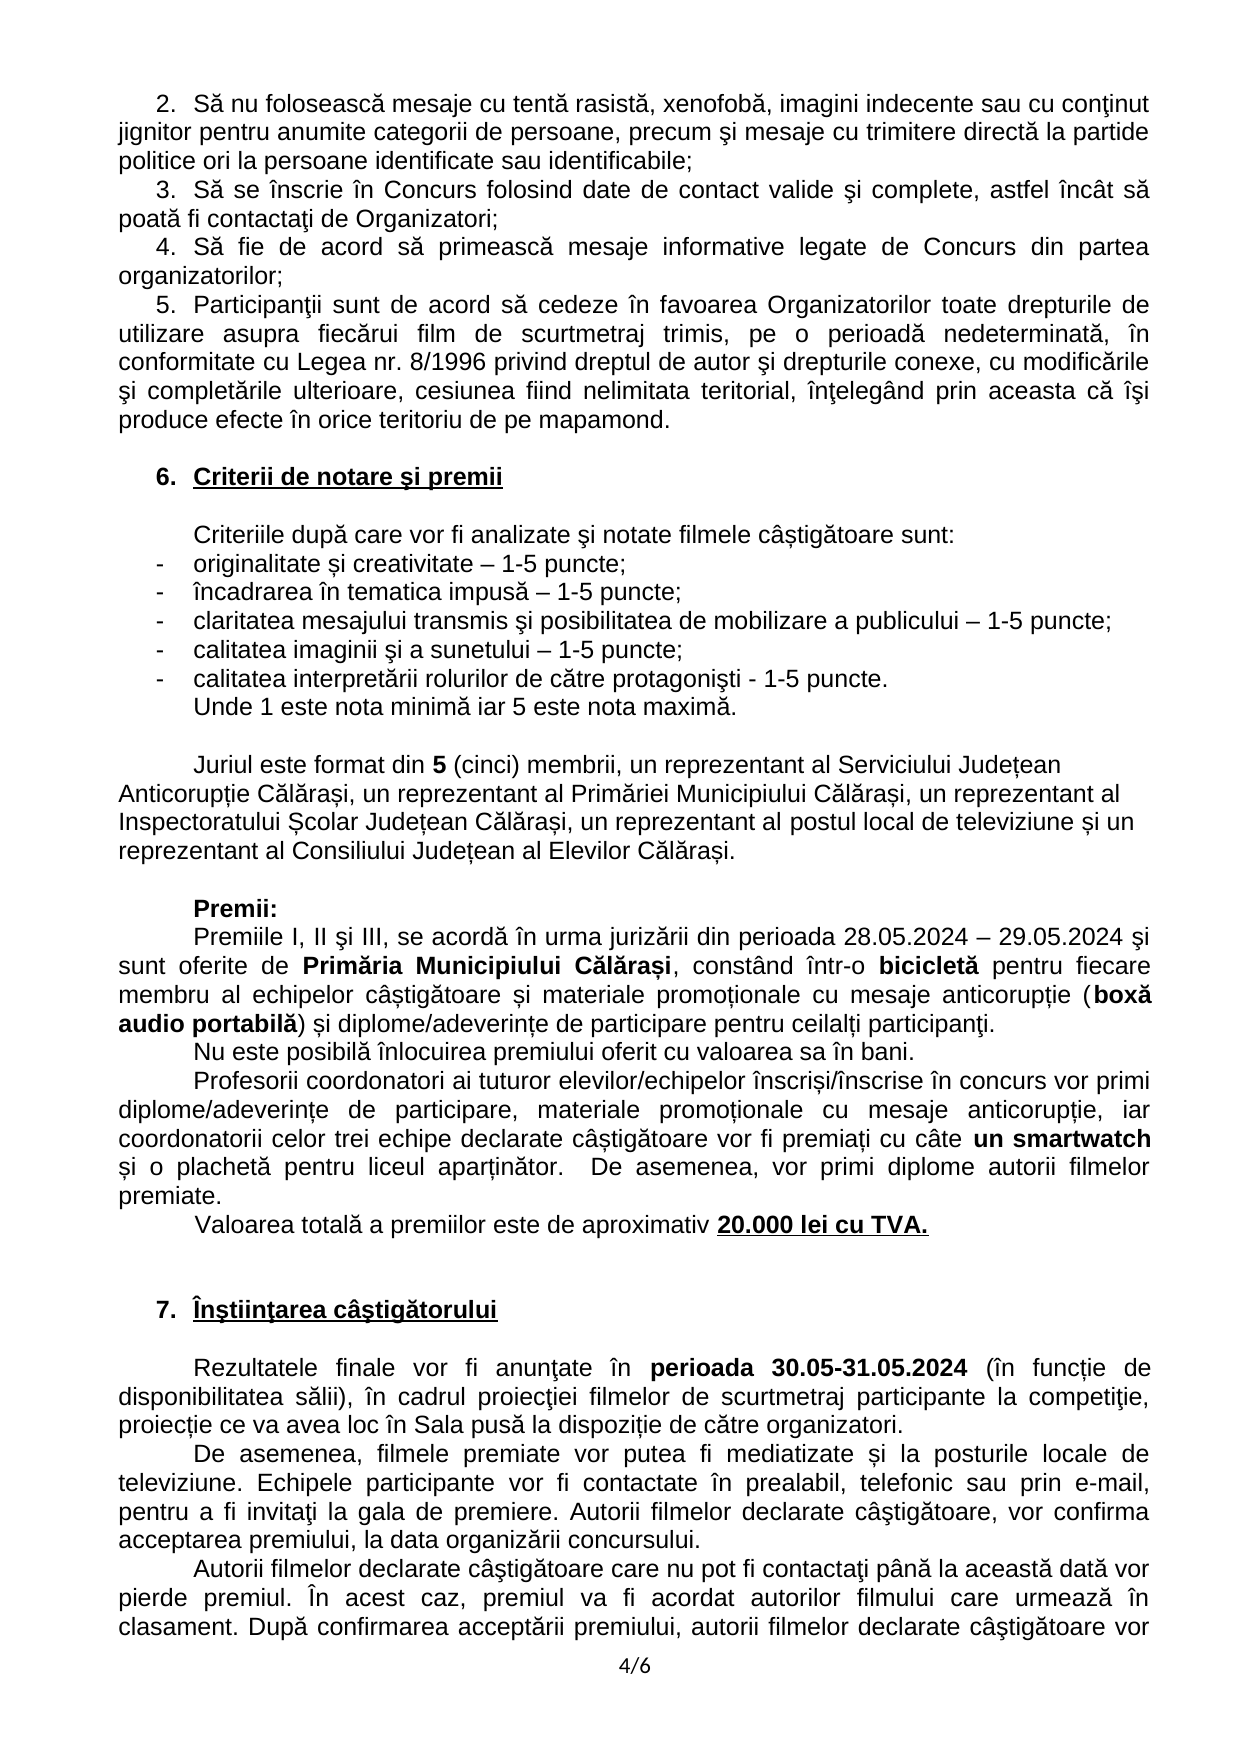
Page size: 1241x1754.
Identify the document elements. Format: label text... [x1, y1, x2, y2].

text Rezultatele finale vor fi anunţate în perioada 30.05-31.05.2024 (în funcție de disponibilitatea sălii), în cadrul proiecţiei filmelor de scurtmetraj participante la competiţie, proiecție ce va avea loc în Sala pusă la dispoziție de către organizatori. [118, 1353, 1152, 1439]
list calitatea imaginii şi a sunetului – 1-5 puncte; [156, 635, 1152, 664]
list claritatea mesajului transmis şi posibilitatea de mobilizare a publicului – 1-5 puncte; [118, 606, 1152, 635]
text Juriul este format din 5 (cinci) membrii, un reprezentant al Serviciului Județean Anticorupție Călărași, un reprezentant al Primăriei Municipiului Călărași, un reprezentant al Inspectoratului Școlar Județean Călărași, un reprezentant al postul local de televiziune și un reprezentant al Consiliului Județean al Elevilor Călărași. [118, 750, 1152, 865]
text Nu este posibilă înlocuirea premiului oferit cu valoarea sa în bani. [118, 1037, 1152, 1066]
text Premiile I, II şi III, se acordă în urma jurizării din perioada 28.05.2024 – 29.05.2024 şi sunt oferite de Primăria Municipiului Călărași, constând într-o bicicletă pentru fiecare membru al echipelor câștigătoare și materiale promoționale cu mesaje anticorupție (boxă audio portabilă) și diplome/adeverințe de participare pentru ceilalți participanţi. [118, 922, 1152, 1037]
list Criterii de notare şi premii [156, 462, 1152, 491]
list Participanţii sunt de acord să cedeze în favoarea Organizatorilor toate drepturile de utilizare asupra fiecărui film de scurtmetraj trimis, pe o perioadă nedeterminată, în conformitate cu Legea nr. 8/1996 privind dreptul de autor şi drepturile conexe, cu modificările şi completările ulterioare, cesiunea fiind nelimitata teritorial, înţelegând prin aceasta că îşi produce efecte în orice teritoriu de pe mapamond. [118, 290, 1152, 434]
text Profesorii coordonatori ai tuturor elevilor/echipelor înscriși/înscrise în concurs vor primi diplome/adeverințe de participare, materiale promoționale cu mesaje anticorupție, iar coordonatorii celor trei echipe declarate câștigătoare vor fi premiați cu câte un smartwatch și o plachetă pentru liceul aparținător. De asemenea, vor primi diplome autorii filmelor premiate. [118, 1066, 1152, 1210]
list originalitate și creativitate – 1-5 puncte; [118, 549, 1152, 577]
list Să fie de acord să primească mesaje informative legate de Concurs din partea organizatorilor; [118, 232, 1152, 290]
list calitatea interpretării rolurilor de către protagonişti - 1-5 puncte. [118, 664, 1152, 692]
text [118, 1554, 1152, 1640]
list Să nu folosească mesaje cu tentă rasistă, xenofobă, imagini indecente sau cu conţinut jignitor pentru anumite categorii de persoane, precum şi mesaje cu trimitere directă la partide politice ori la persoane identificate sau identificabile; [118, 89, 1152, 175]
list Înştiinţarea câştigătorului [156, 1295, 1152, 1324]
list Să se înscrie în Concurs folosind date de contact valide şi complete, astfel încât să poată fi contactaţi de Organizatori; [118, 175, 1152, 232]
text Premii: [118, 894, 1152, 922]
text Unde 1 este nota minimă iar 5 este nota maximă. [193, 692, 1152, 721]
text De asemenea, filmele premiate vor putea fi mediatizate și la posturile locale de televiziune. Echipele participante vor fi contactate în prealabil, telefonic sau prin e-mail, pentru a fi invitaţi la gala de premiere. Autorii filmelor declarate câştigătoare, vor confirma acceptarea premiului, la data organizării concursului. [118, 1439, 1152, 1554]
list încadrarea în tematica impusă – 1-5 puncte; [118, 577, 1152, 606]
text Criteriile după care vor fi analizate şi notate filmele câștigătoare sunt: [118, 520, 1152, 549]
text Valoarea totală a premiilor este de aproximativ 20.000 lei cu TVA. [118, 1210, 1152, 1239]
